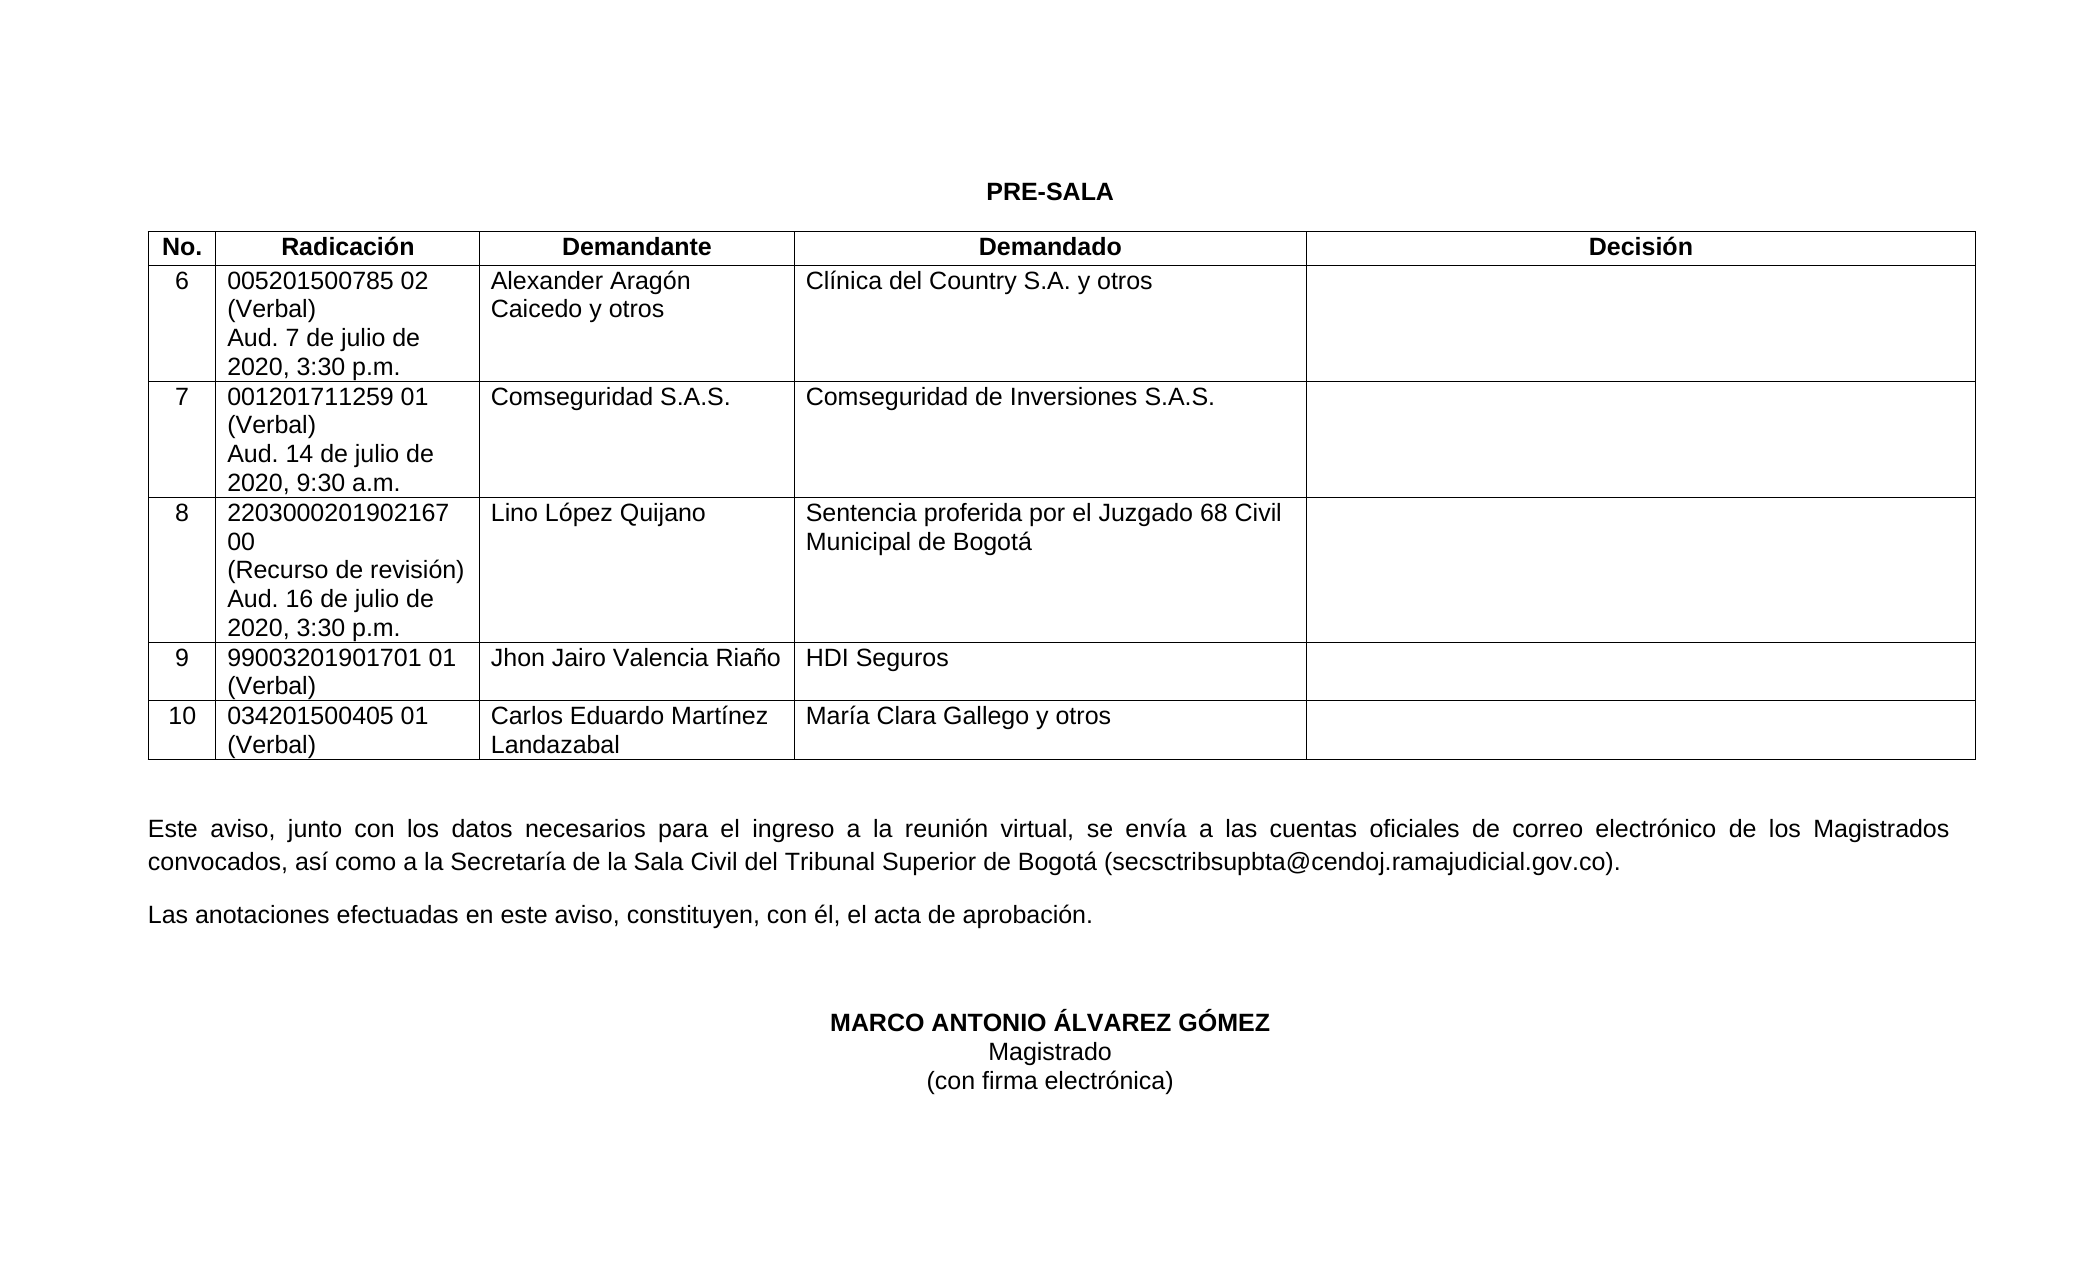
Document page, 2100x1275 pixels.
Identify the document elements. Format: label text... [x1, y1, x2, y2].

table_header Demandado [795, 232, 1306, 265]
table_cell 005201500785 02 (Verbal) Aud. 7 de julio de 2020, 3:30 p.m. [216, 266, 479, 381]
text (con firma electrónica) [148, 1066, 1952, 1094]
table_header Demandante [480, 232, 794, 265]
table_header Decisión [1307, 232, 1975, 265]
text Las anotaciones efectuadas en este aviso, constituyen, con él, el acta de aprobación. [148, 900, 1952, 929]
table_cell 10 [149, 701, 215, 759]
table_cell [1307, 498, 1975, 642]
table_cell Sentencia proferida por el Juzgado 68 Civil Municipal de Bogotá [795, 498, 1306, 642]
table_cell 8 [149, 498, 215, 642]
table_cell María Clara Gallego y otros [795, 701, 1306, 759]
table_header No. [149, 232, 215, 265]
text MARCO ANTONIO ÁLVAREZ GÓMEZ [148, 1008, 1952, 1037]
table_cell [1307, 266, 1975, 381]
table_cell Clínica del Country S.A. y otros [795, 266, 1306, 381]
table_header Radicación [216, 232, 479, 265]
table_cell Comseguridad de Inversiones S.A.S. [795, 382, 1306, 497]
table_cell 99003201901701 01 (Verbal) [216, 643, 479, 700]
table_cell Carlos Eduardo Martínez Landazabal [480, 701, 794, 759]
table_cell 9 [149, 643, 215, 700]
table_cell 6 [149, 266, 215, 381]
table_cell 001201711259 01 (Verbal) Aud. 14 de julio de 2020, 9:30 a.m. [216, 382, 479, 497]
table_cell [1307, 643, 1975, 700]
table_cell 034201500405 01 (Verbal) [216, 701, 479, 759]
table_cell [1307, 701, 1975, 759]
table_cell Lino López Quijano [480, 498, 794, 642]
table_cell 7 [149, 382, 215, 497]
table_cell Jhon Jairo Valencia Riaño [480, 643, 794, 700]
table_cell Comseguridad S.A.S. [480, 382, 794, 497]
table_cell HDI Seguros [795, 643, 1306, 700]
table_cell [1307, 382, 1975, 497]
table_cell 2203000201902167 00 (Recurso de revisión) Aud. 16 de julio de 2020, 3:30 p.m. [216, 498, 479, 642]
text Este aviso, junto con los datos necesarios para el ingreso a la reunión virtual, se envía a las cuentas oficiales de correo electrónico de los Magistrados convocados, así como a la Secretaría de la Sala Civil del Tribunal Superior de Bogotá (secsctribsupbta@cendoj.ramajudicial.gov.co). [148, 813, 1952, 875]
text Magistrado [148, 1037, 1952, 1066]
table_cell Alexander Aragón Caicedo y otros [480, 266, 794, 381]
text PRE-SALA [148, 177, 1952, 206]
